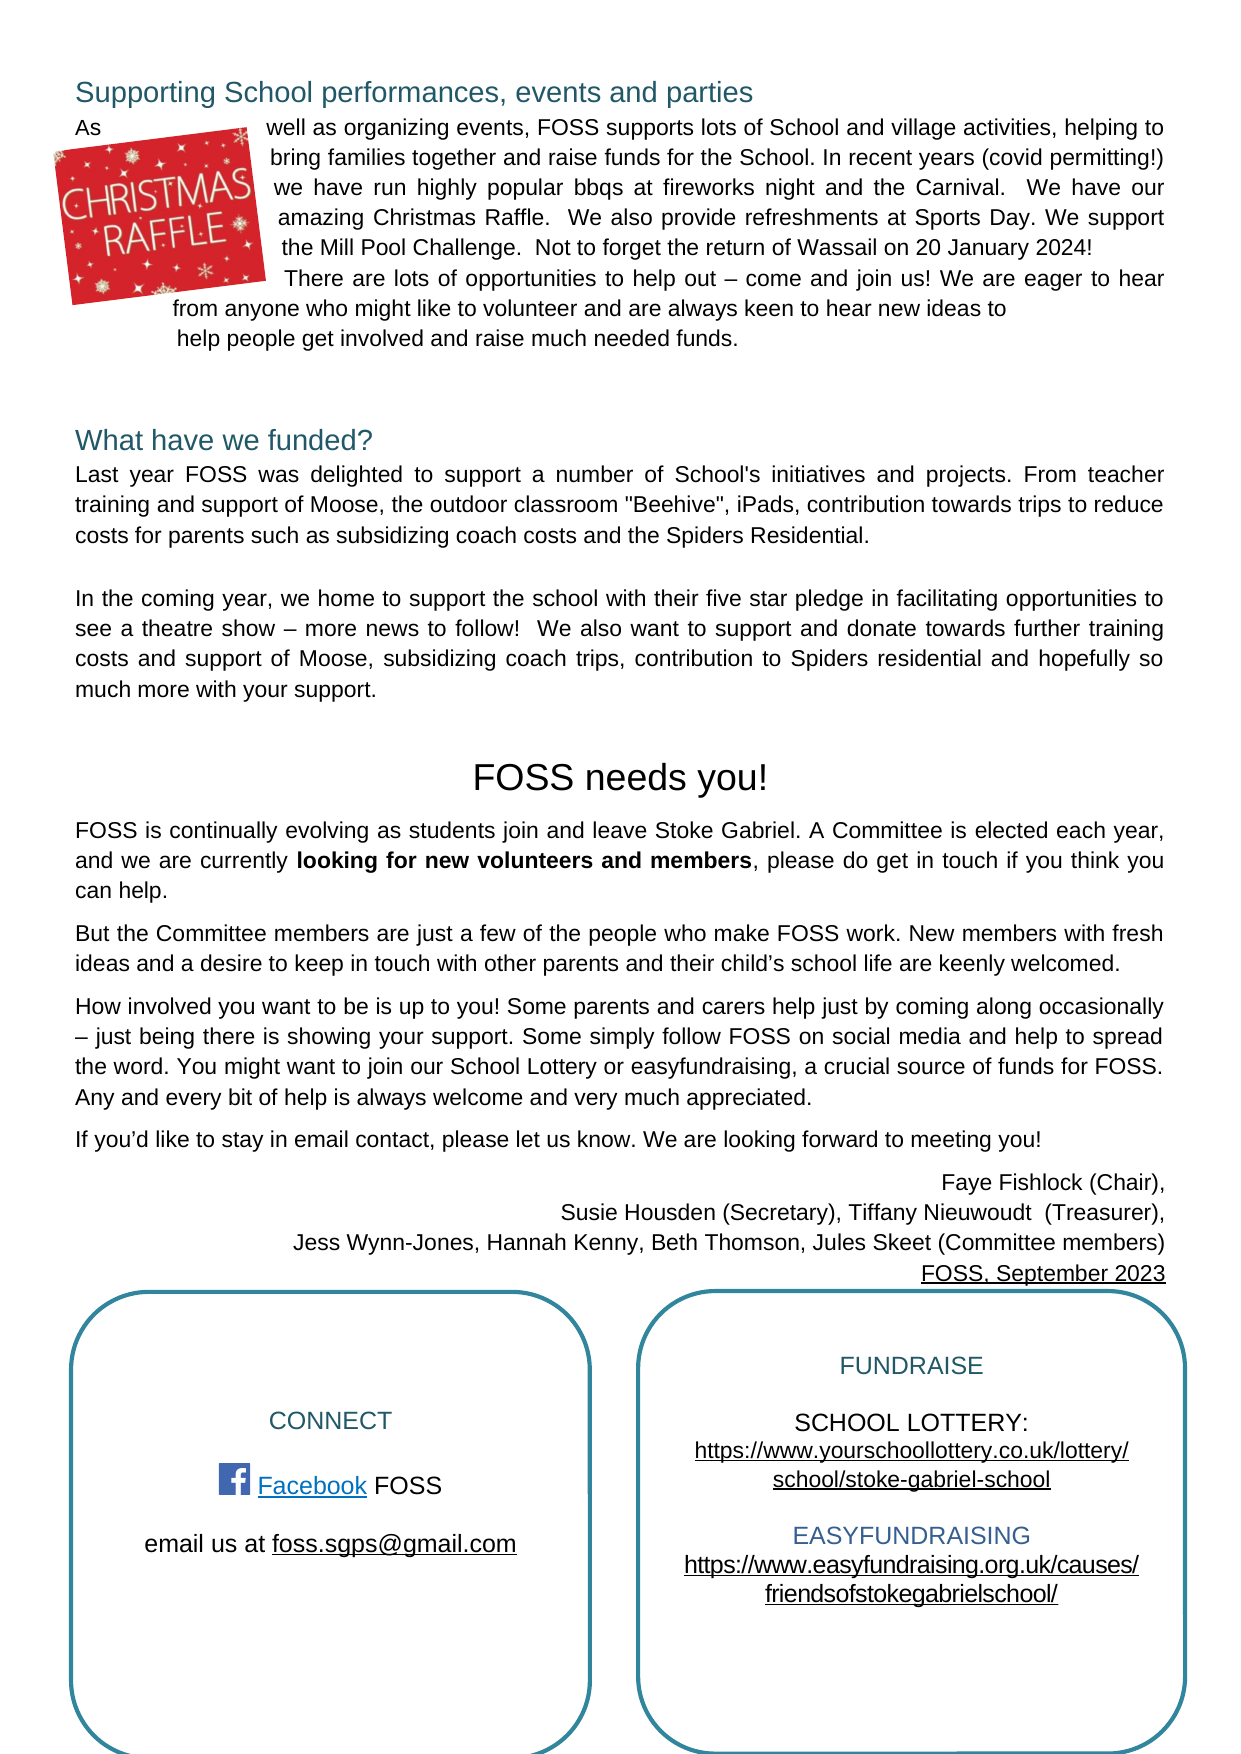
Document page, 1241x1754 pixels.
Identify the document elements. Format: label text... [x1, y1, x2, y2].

text How involved you want to be is up to you! Some parents and carers help just by coming along occasionally – just being there is showing your support. Some simply follow FOSS on social media and help to spread the word. You might want to join our School Lottery or easyfundraising, a crucial source of funds for FOSS. Any and every bit of help is always welcome and very much appreciated. [75, 993, 1165, 1110]
text Faye Fishlock (Chair), [75, 1169, 1165, 1195]
subtitle What have we funded? [75, 423, 1165, 456]
text help people get involved and raise much needed funds. [75, 325, 1165, 351]
text But the Committee members are just a few of the people who make FOSS work. New members with fresh ideas and a desire to keep in touch with other parents and their child’s school life are keenly welcomed. [75, 920, 1165, 977]
text Supporting School performances, events and parties [75, 75, 1165, 108]
text If you’d like to stay in email contact, please let us know. We are looking forward to meeting you! [75, 1126, 1165, 1153]
text FOSS is continually evolving as students join and leave Stoke Gabriel. A Committee is elected each year, and we are currently looking for new volunteers and members, please do get in touch if you think you can help. [75, 817, 1165, 904]
subtitle FOSS needs you! [75, 755, 1165, 798]
picture [218, 1463, 251, 1495]
text Jess Wynn-Jones, Hannah Kenny, Beth Thomson, Jules Skeet (Committee members) [75, 1229, 1165, 1256]
picture [53, 127, 266, 306]
text Last year FOSS was delighted to support a number of School's initiatives and projects. From teacher training and support of Moose, the outdoor classroom "Beehive", iPads, contribution towards trips to reduce costs for parents such as subsidizing coach costs and the Spiders Residential. [75, 461, 1165, 548]
text Susie Housden (Secretary), Tiffany Nieuwoudt (Treasurer), [75, 1199, 1165, 1226]
text There are lots of opportunities to help out – come and join us! We are eager to hear from anyone who might like to volunteer and are always keen to hear new ideas to [75, 264, 1165, 321]
text FOSS, September 2023 [75, 1259, 1165, 1286]
text In the coming year, we home to support the school with their five star pledge in facilitating opportunities to see a theatre show – more news to follow! We also want to support and donate towards further training costs and support of Moose, subsidizing coach trips, contribution to Spiders residential and hopefully so much more with your support. [75, 585, 1165, 702]
text As well as organizing events, FOSS supports lots of School and village activities, helping to bring families together and raise funds for the School. In recent years (covid permitting!) we have run highly popular bbqs at fireworks night and the Carnival. We have our amazing Christmas Raffle. We also provide refreshments at Sports Day. We support the Mill Pool Challenge. Not to forget the return of Wassail on 20 January 2024! [75, 113, 1165, 261]
